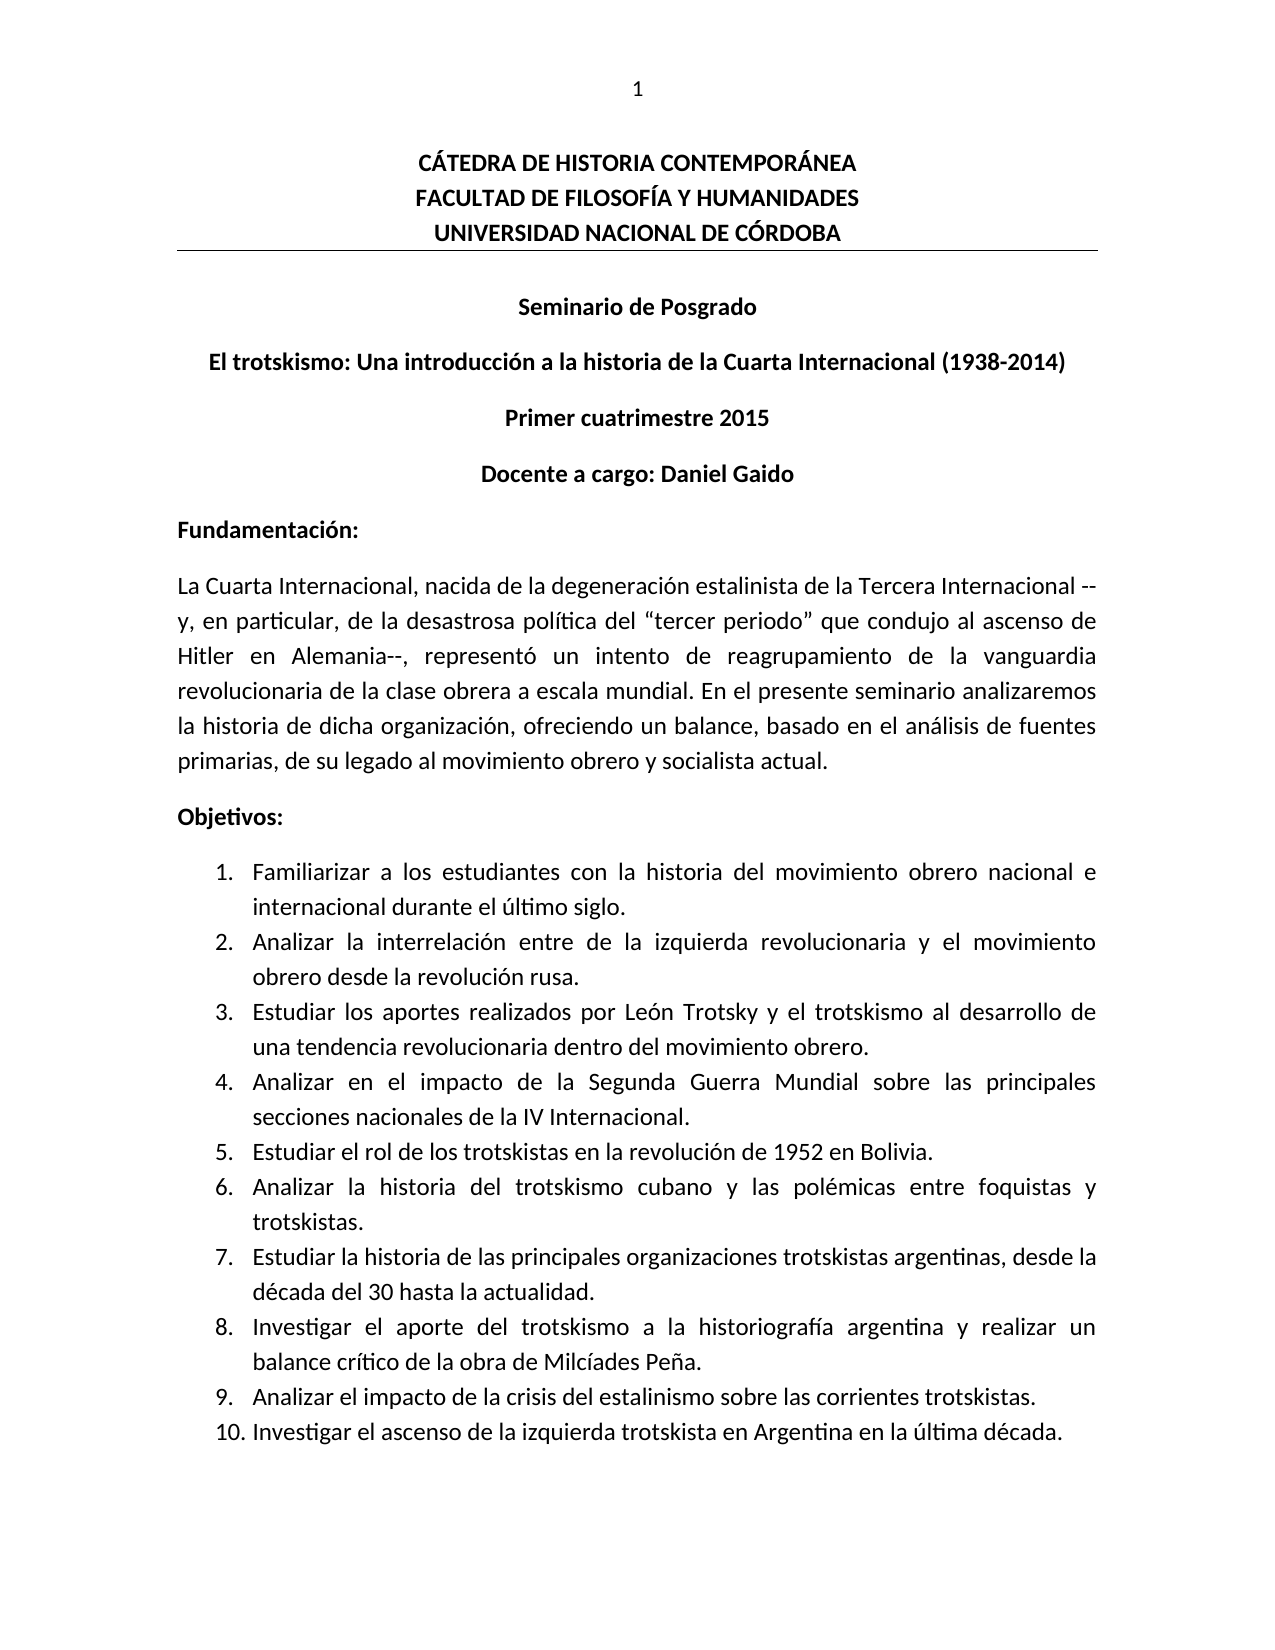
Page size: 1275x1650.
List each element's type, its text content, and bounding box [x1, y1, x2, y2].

list Analizar el impacto de la crisis del estalinismo sobre las corrientes trotskistas. [215, 1382, 1098, 1412]
list Analizar la interrelación entre de la izquierda revolucionaria y el movimiento obrero desde la revolución rusa. [215, 927, 1098, 992]
list Investigar el ascenso de la izquierda trotskista en Argentina en la última década. [215, 1417, 1098, 1447]
list Estudiar los aportes realizados por León Trotsky y el trotskismo al desarrollo de una tendencia revolucionaria dentro del movimiento obrero. [215, 997, 1098, 1062]
list Familiarizar a los estudiantes con la historia del movimiento obrero nacional e internacional durante el último siglo. [215, 857, 1098, 922]
text La Cuarta Internacional, nacida de la degeneración estalinista de la Tercera Internacional --y, en particular, de la desastrosa política del “tercer periodo” que condujo al ascenso de Hitler en Alemania--, representó un intento de reagrupamiento de la vanguardia revolucionaria de la clase obrera a escala mundial. En el presente seminario analizaremos la historia de dicha organización, ofreciendo un balance, basado en el análisis de fuentes primarias, de su legado al movimiento obrero y socialista actual. [177, 570, 1098, 775]
list Investigar el aporte del trotskismo a la historiografía argentina y realizar un balance crítico de la obra de Milcíades Peña. [215, 1312, 1098, 1377]
list Analizar en el impacto de la Segunda Guerra Mundial sobre las principales secciones nacionales de la IV Internacional. [215, 1067, 1098, 1132]
text Primer cuatrimestre 2015 [177, 402, 1098, 433]
list Estudiar la historia de las principales organizaciones trotskistas argentinas, desde la década del 30 hasta la actualidad. [215, 1242, 1098, 1307]
text Docente a cargo: Daniel Gaido [177, 458, 1098, 489]
text El trotskismo: Una introducción a la historia de la Cuarta Internacional (1938-2014) [177, 347, 1098, 377]
text Fundamentación: [177, 514, 1098, 544]
text CÁTEDRA DE HISTORIA CONTEMPORÁNEA [177, 148, 1098, 178]
text UNIVERSIDAD NACIONAL DE CÓRDOBA [177, 218, 1098, 250]
text Seminario de Posgrado [177, 291, 1098, 321]
list Estudiar el rol de los trotskistas en la revolución de 1952 en Bolivia. [215, 1137, 1098, 1167]
list Analizar la historia del trotskismo cubano y las polémicas entre foquistas y trotskistas. [215, 1172, 1098, 1237]
text FACULTAD DE FILOSOFÍA Y HUMANIDADES [177, 183, 1098, 213]
text Objetivos: [177, 801, 1098, 831]
